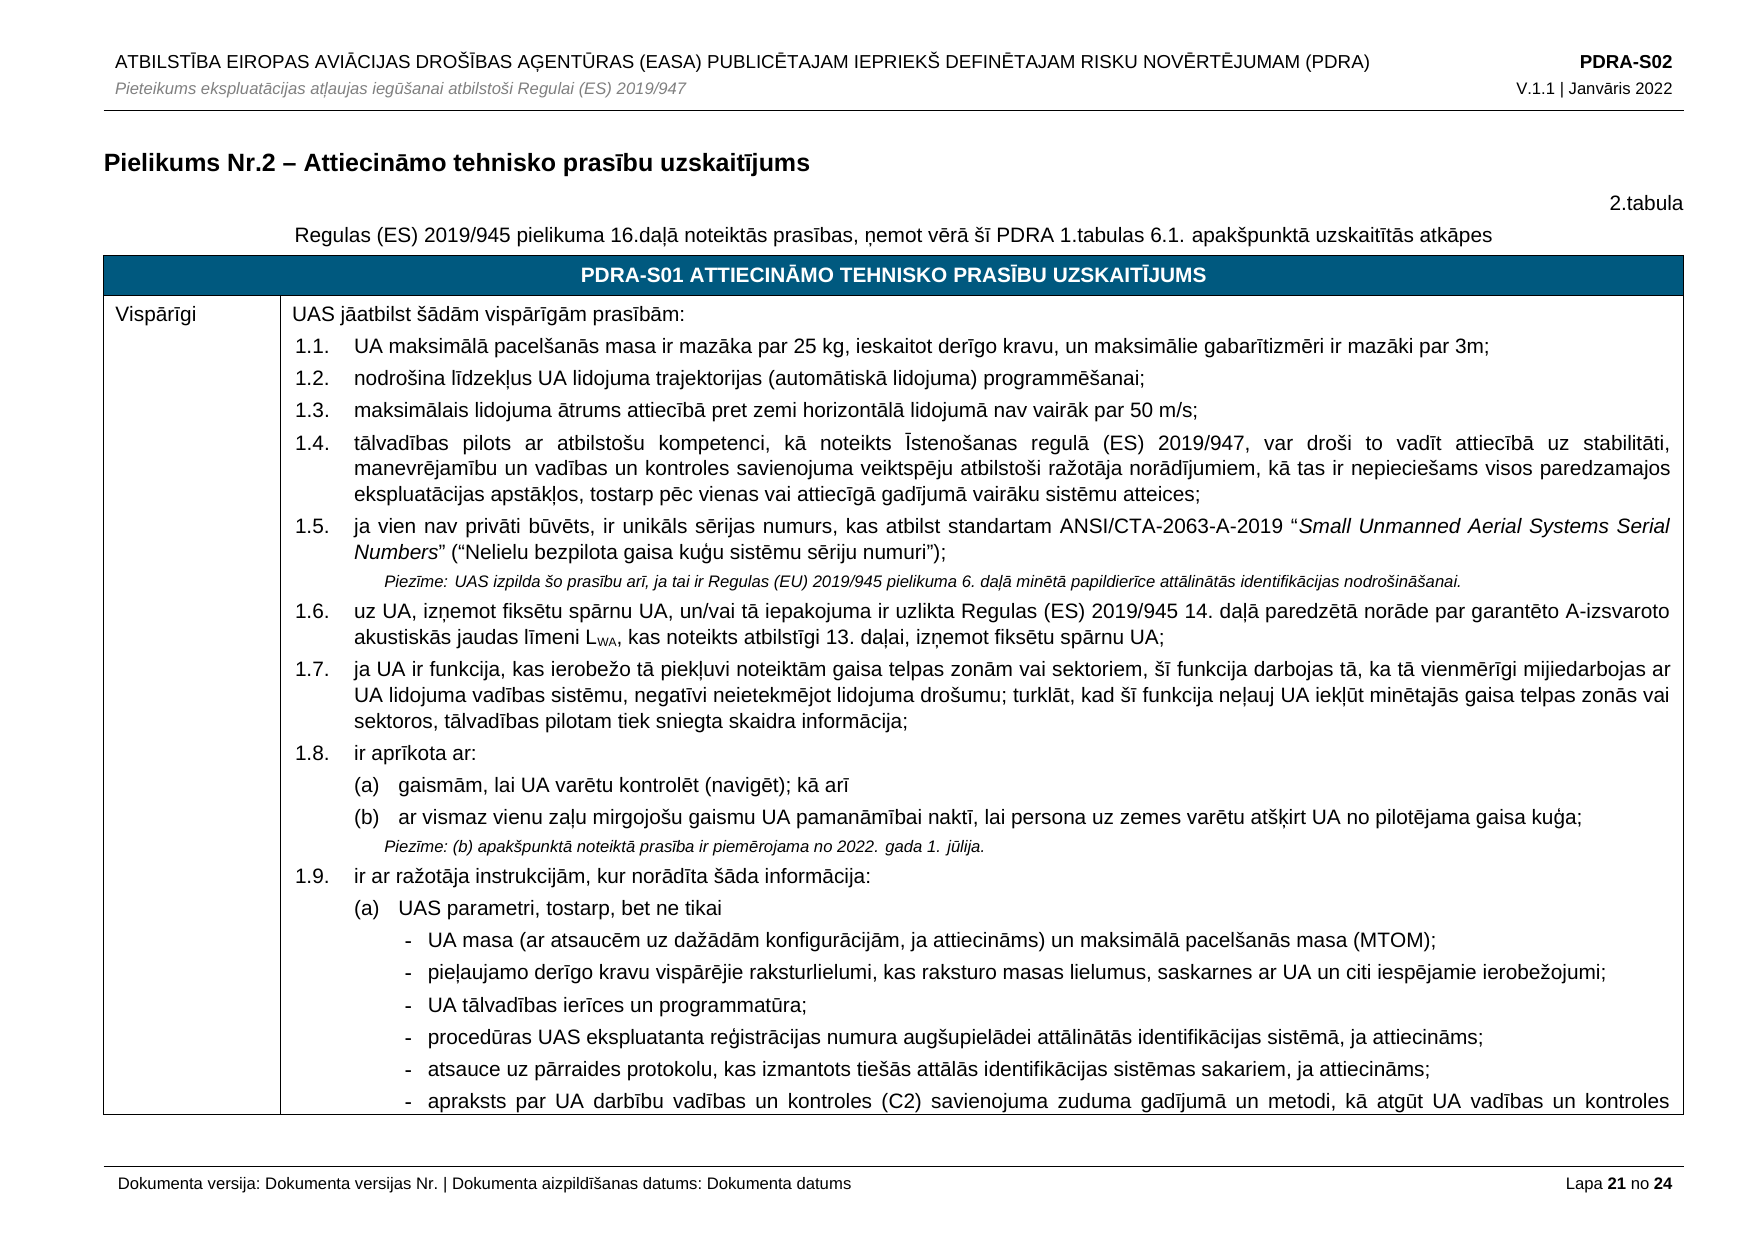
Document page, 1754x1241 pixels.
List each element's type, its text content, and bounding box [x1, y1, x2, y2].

subtitle Pielikums Nr.2 – Attiecināmo tehnisko prasību uzskaitījums [103, 148, 1683, 176]
table_header PDRA-S01 ATTIECINĀMO TEHNISKO PRASĪBU UZSKAITĪJUMS [104, 256, 1683, 295]
table_cell Vispārīgi [104, 296, 280, 1113]
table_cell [281, 296, 1683, 1113]
text 2.tabula [103, 191, 1683, 215]
text Regulas (ES) 2019/945 pielikuma 16.daļā noteiktās prasības, ņemot vērā šī PDRA 1.tabulas 6.1. apakšpunktā uzskaitītās atkāpes [103, 223, 1683, 247]
